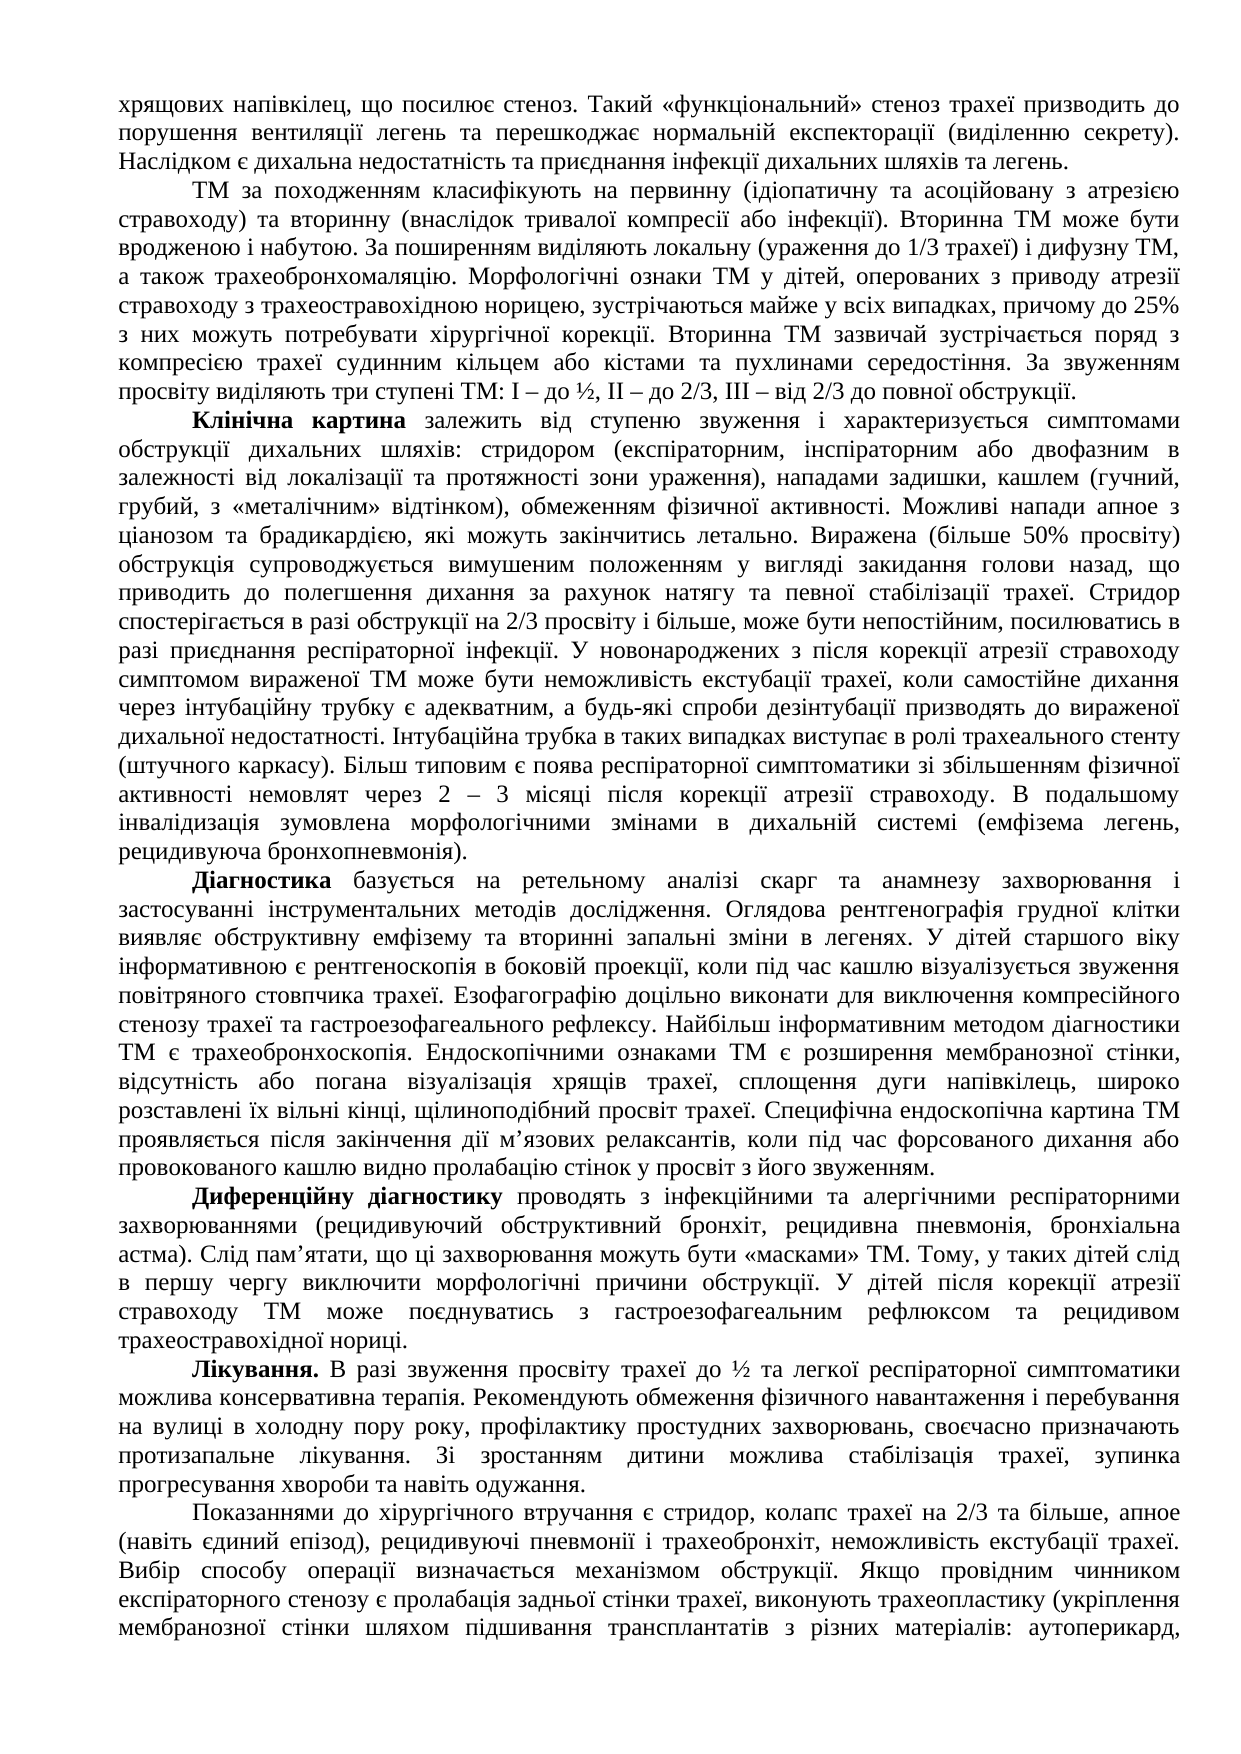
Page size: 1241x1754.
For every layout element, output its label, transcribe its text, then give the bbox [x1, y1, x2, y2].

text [118, 89, 1181, 175]
text Діагностика базується на ретельному аналізі скарг та анамнезу захворювання і застосуванні інструментальних методів дослідження. Оглядова рентгенографія грудної клітки виявляє обструктивну емфізему та вторинні запальні зміни в легенях. У дітей старшого віку інформативною є рентгеноскопія в боковій проекції, коли під час кашлю візуалізується звуження повітряного стовпчика трахеї. Езофагографію доцільно виконати для виключення компресійного стенозу трахеї та гастроезофагеального рефлексу. Найбільш інформативним методом діагностики ТМ є трахеобронхоскопія. Ендоскопічними ознаками ТМ є розширення мембранозної стінки, відсутність або погана візуалізація хрящів трахеї, сплощення дуги напівкілець, широко розставлені їх вільні кінці, щілиноподібний просвіт трахеї. Специфічна ендоскопічна картина ТМ проявляється після закінчення дії м’язових релаксантів, коли під час форсованого дихання або провокованого кашлю видно пролабацію стінок у просвіт з його звуженням. [118, 865, 1181, 1181]
text Клінічна картина залежить від ступеню звуження і характеризується симптомами обструкції дихальних шляхів: стридором (експіраторним, інспіраторним або двофазним в залежності від локалізації та протяжності зони ураження), нападами задишки, кашлем (гучний, грубий, з «металічним» відтінком), обмеженням фізичної активності. Можливі напади апное з ціанозом та брадикардією, які можуть закінчитись летально. Виражена (більше 50% просвіту) обструкція супроводжується вимушеним положенням у вигляді закидання голови назад, що приводить до полегшення дихання за рахунок натягу та певної стабілізації трахеї. Стридор спостерігається в разі обструкції на 2/3 просвіту і більше, може бути непостійним, посилюватись в разі приєднання респіраторної інфекції. У новонароджених з після корекції атрезії стравоходу симптомом вираженої ТМ може бути неможливість екстубації трахеї, коли самостійне дихання через інтубаційну трубку є адекватним, а будь-які спроби дезінтубації призводять до вираженої дихальної недостатності. Інтубаційна трубка в таких випадках виступає в ролі трахеального стенту (штучного каркасу). Більш типовим є поява респіраторної симптоматики зі збільшенням фізичної активності немовлят через 2 – 3 місяці після корекції атрезії стравоходу. В подальшому інвалідизація зумовлена морфологічними змінами в дихальній системі (емфізема легень, рецидивуюча бронхопневмонія). [118, 405, 1181, 865]
text Лікування. В разі звуження просвіту трахеї до ½ та легкої респіраторної симптоматики можлива консервативна терапія. Рекомендують обмеження фізичного навантаження і перебування на вулиці в холодну пору року, профілактику простудних захворювань, своєчасно призначають протизапальне лікування. Зі зростанням дитини можлива стабілізація трахеї, зупинка прогресування хвороби та навіть одужання. [118, 1354, 1181, 1497]
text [118, 1497, 1181, 1641]
text Диференційну діагностику проводять з інфекційними та алергічними респіраторними захворюваннями (рецидивуючий обструктивний бронхіт, рецидивна пневмонія, бронхіальна астма). Слід пам’ятати, що ці захворювання можуть бути «масками» ТМ. Тому, у таких дітей слід в першу чергу виключити морфологічні причини обструкції. У дітей після корекції атрезії стравоходу ТМ може поєднуватись з гастроезофагеальним рефлюксом та рецидивом трахеостравохідної нориці. [118, 1181, 1181, 1354]
text ТМ за походженням класифікують на первинну (ідіопатичну та асоційовану з атрезією стравоходу) та вторинну (внаслідок тривалої компресії або інфекції). Вторинна ТМ може бути вродженою і набутою. За поширенням виділяють локальну (ураження до 1/3 трахеї) і дифузну ТМ, а також трахеобронхомаляцію. Морфологічні ознаки ТМ у дітей, оперованих з приводу атрезії стравоходу з трахеостравохідною норицею, зустрічаються майже у всіх випадках, причому до 25% з них можуть потребувати хірургічної корекції. Вторинна ТМ зазвичай зустрічається поряд з компресією трахеї судинним кільцем або кістами та пухлинами середостіння. За звуженням просвіту виділяють три ступені ТМ: І – до ½, ІІ – до 2/3, ІІІ – від 2/3 до повної обструкції. [118, 175, 1181, 405]
